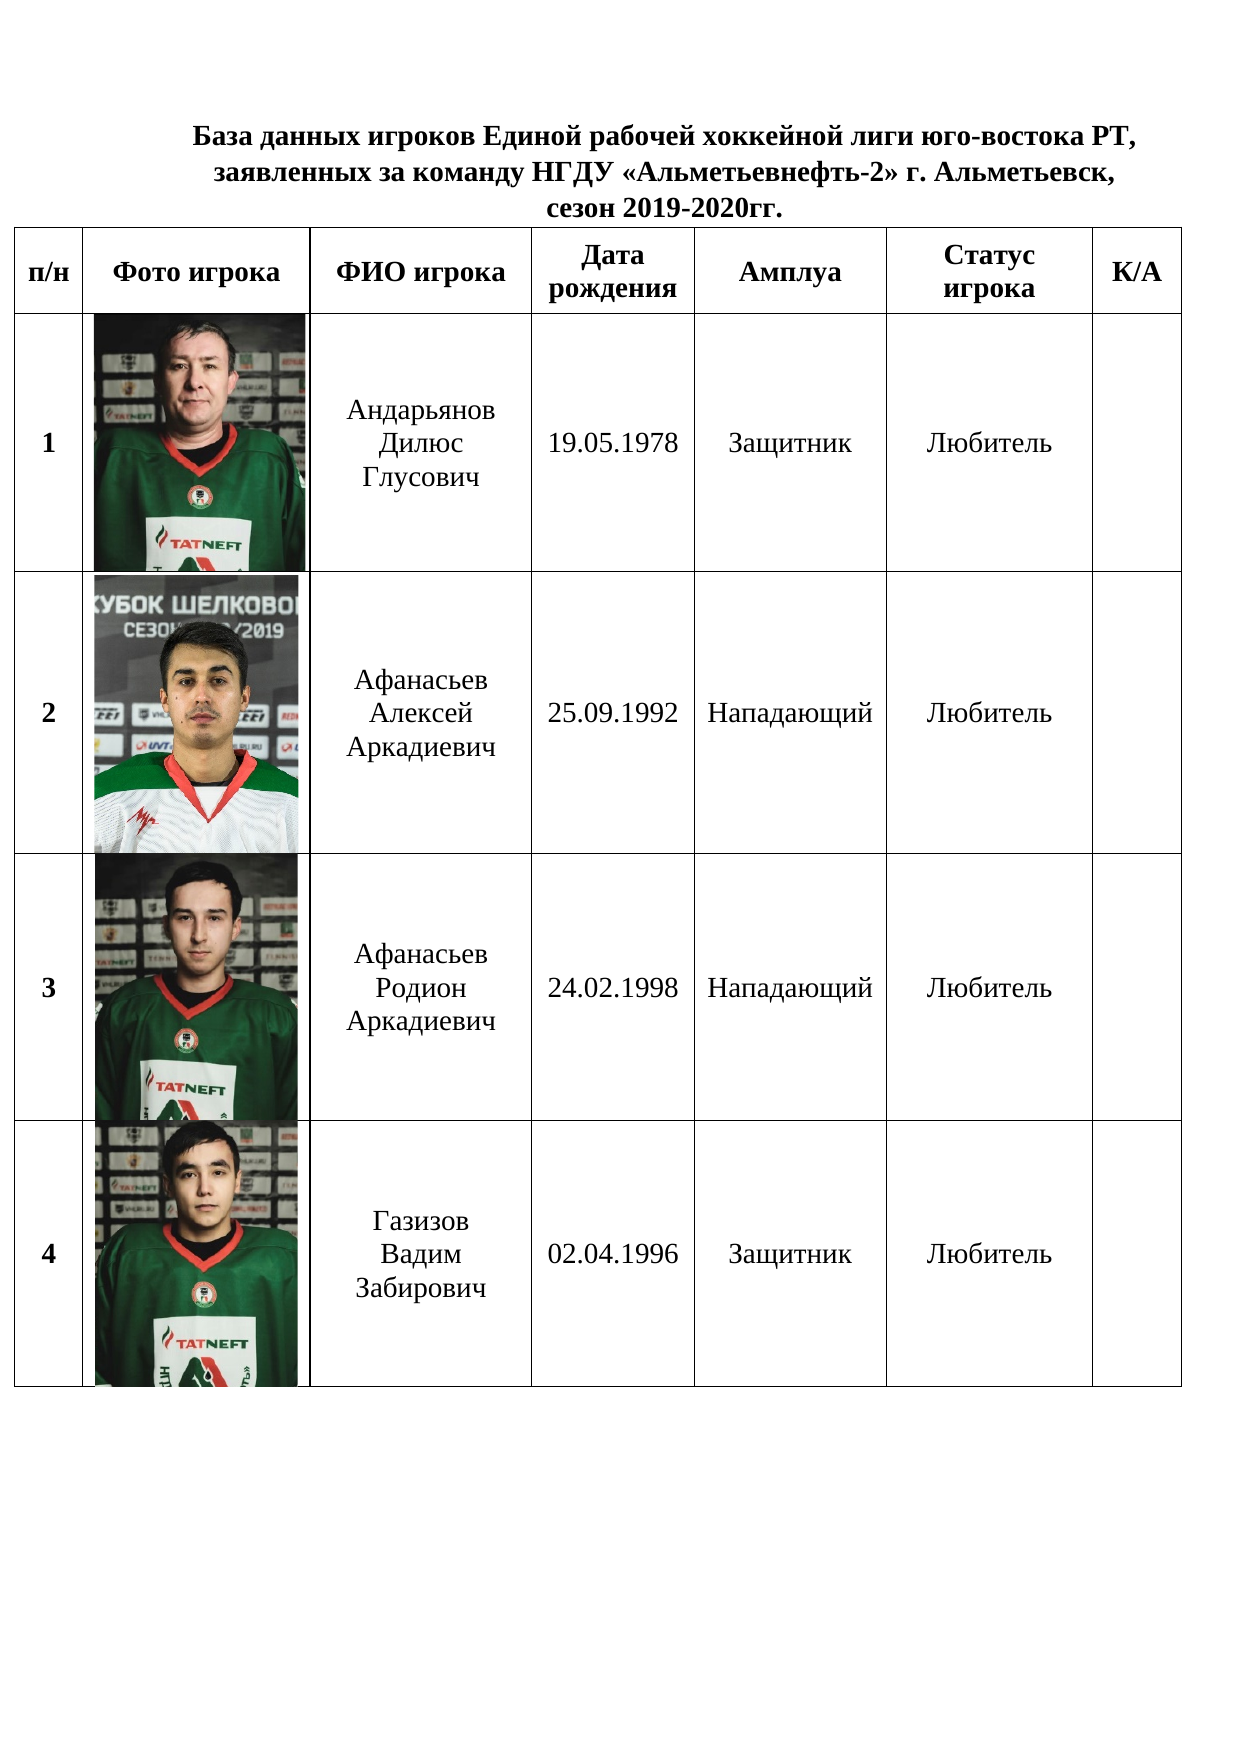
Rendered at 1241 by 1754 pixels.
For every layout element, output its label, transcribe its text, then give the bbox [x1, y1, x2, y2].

text База данных игроков Единой рабочей хоккейной лиги юго-востока РТ, [177, 118, 1152, 152]
table_cell [1093, 1121, 1181, 1386]
table_cell 3 [15, 854, 82, 1119]
table_cell Защитник [695, 314, 886, 571]
table_cell Любитель [887, 1121, 1092, 1386]
table_cell [1093, 314, 1181, 571]
table_cell 02.04.1996 [532, 1121, 694, 1386]
table_cell [83, 1121, 95, 1386]
table_cell Газизов Вадим Забирович [311, 1121, 531, 1386]
table_cell 19.05.1978 [532, 314, 694, 571]
table_header п/н [15, 228, 82, 313]
table_header Фото игрока [83, 228, 309, 313]
table_cell 25.09.1992 [532, 572, 694, 853]
picture [93, 314, 306, 571]
table_cell [83, 314, 93, 571]
table_cell [83, 854, 95, 1119]
table_cell 24.02.1998 [532, 854, 694, 1119]
table_cell Нападающий [695, 572, 886, 853]
table_header Дата рождения [532, 228, 694, 313]
table_cell 4 [15, 1121, 82, 1386]
table_cell [83, 572, 309, 853]
picture [94, 575, 299, 1387]
table_cell [298, 854, 309, 1119]
table_cell Андарьянов Дилюс Глусович [311, 314, 531, 571]
table_header Амплуа [695, 228, 886, 313]
table_cell [1093, 854, 1181, 1119]
table_header ФИО игрока [311, 228, 531, 313]
table_cell Афанасьев Алексей Аркадиевич [311, 572, 531, 853]
table_cell 1 [15, 314, 82, 571]
text заявленных за команду НГДУ «Альметьевнефть-2» г. Альметьевск, сезон 2019-2020гг. [177, 154, 1152, 224]
table_cell Любитель [887, 854, 1092, 1119]
table_cell Афанасьев Родион Аркадиевич [311, 854, 531, 1119]
table_cell [1093, 572, 1181, 853]
table_cell Любитель [887, 314, 1092, 571]
table_cell [298, 1121, 309, 1386]
table_cell Нападающий [695, 854, 886, 1119]
table_header Статус игрока [887, 228, 1092, 313]
table_cell Защитник [695, 1121, 886, 1386]
table_header К/А [1093, 228, 1181, 313]
table_cell Любитель [887, 572, 1092, 853]
table_cell 2 [15, 572, 82, 853]
